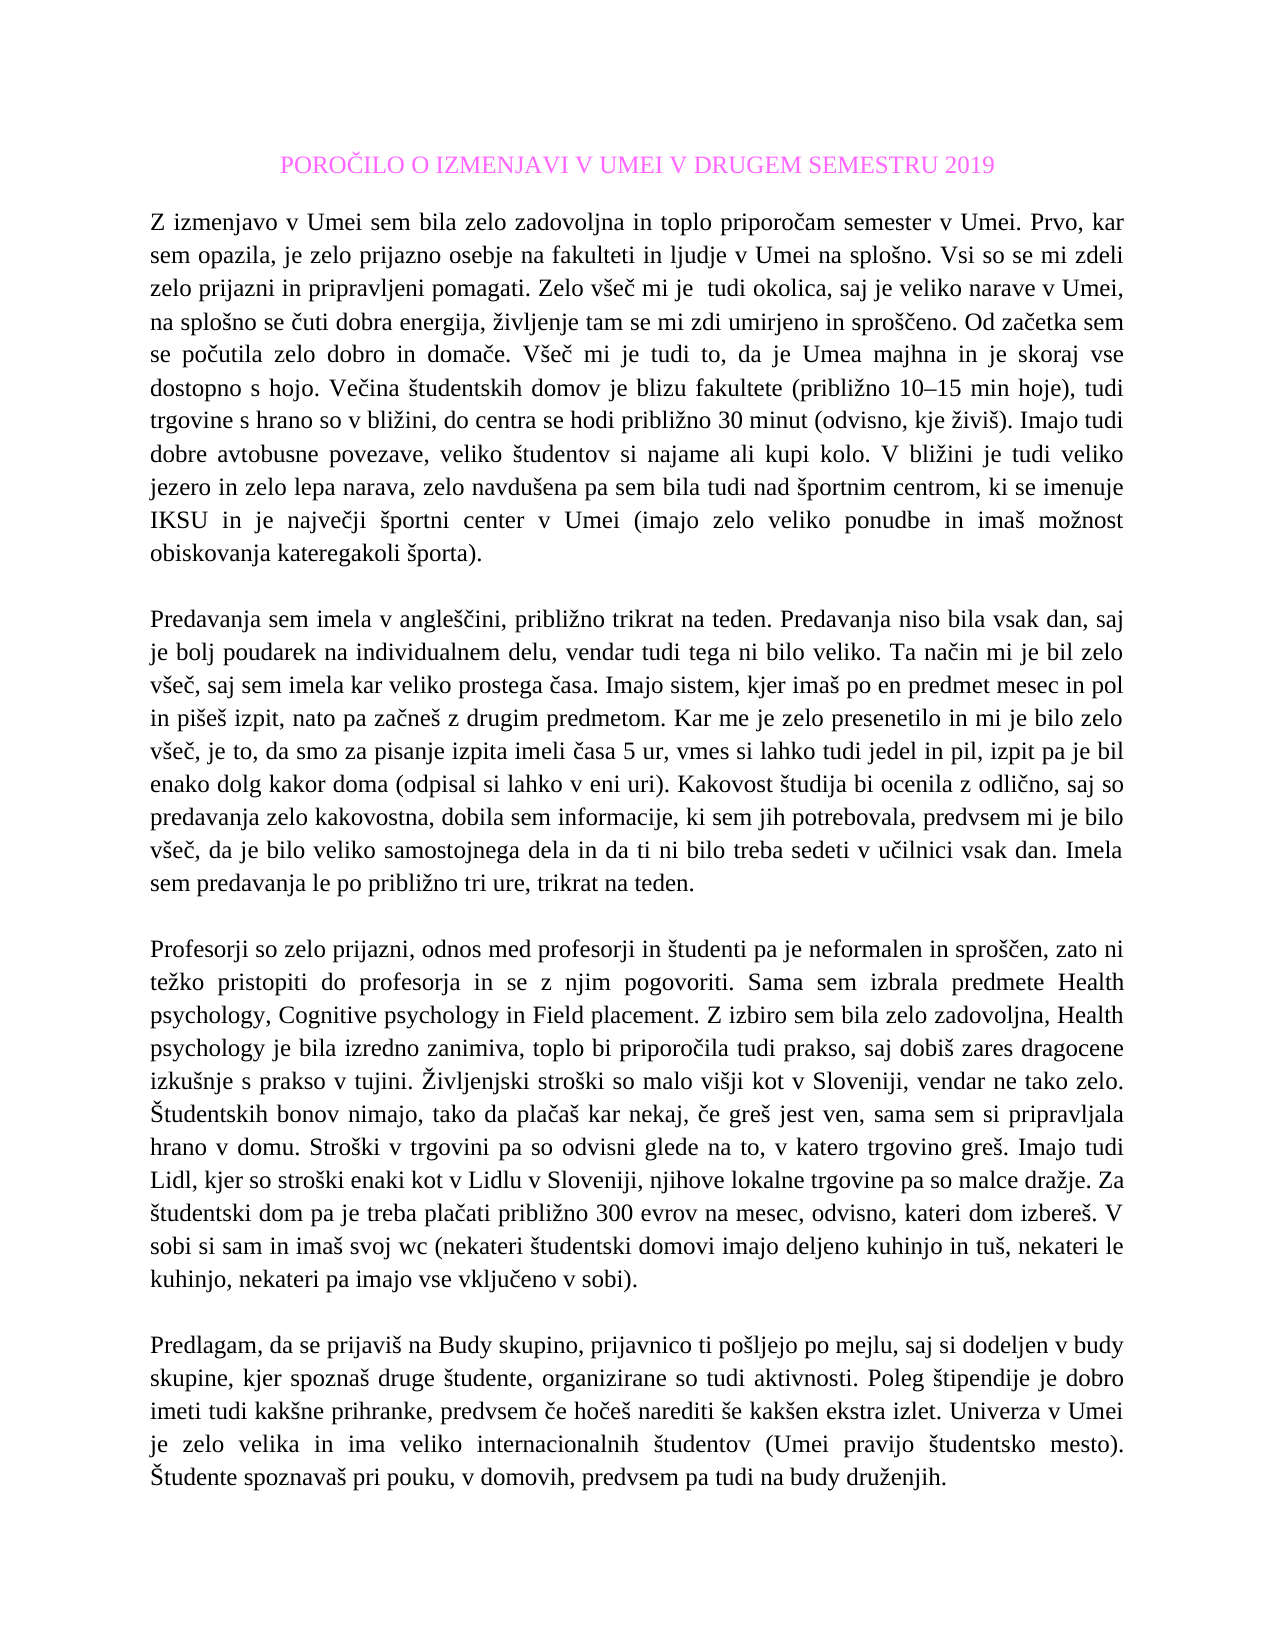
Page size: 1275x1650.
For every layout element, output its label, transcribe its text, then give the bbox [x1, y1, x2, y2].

text Z izmenjavo v Umei sem bila zelo zadovoljna in toplo priporočam semester v Umei. Prvo, kar sem opazila, je zelo prijazno osebje na fakulteti in ljudje v Umei na splošno. Vsi so se mi zdeli zelo prijazni in pripravljeni pomagati. Zelo všeč mi je tudi okolica, saj je veliko narave v Umei, na splošno se čuti dobra energija, življenje tam se mi zdi umirjeno in sproščeno. Od začetka sem se počutila zelo dobro in domače. Všeč mi je tudi to, da je Umea majhna in je skoraj vse dostopno s hojo. Večina študentskih domov je blizu fakultete (približno 10–15 min hoje), tudi trgovine s hrano so v bližini, do centra se hodi približno 30 minut (odvisno, kje živiš). Imajo tudi dobre avtobusne povezave, veliko študentov si najame ali kupi kolo. V bližini je tudi veliko jezero in zelo lepa narava, zelo navdušena pa sem bila tudi nad športnim centrom, ki se imenuje IKSU in je največji športni center v Umei (imajo zelo veliko ponudbe in imaš možnost obiskovanja kateregakoli športa). [150, 207, 1125, 566]
text Profesorji so zelo prijazni, odnos med profesorji in študenti pa je neformalen in sproščen, zato ni težko pristopiti do profesorja in se z njim pogovoriti. Sama sem izbrala predmete Health psychology, Cognitive psychology in Field placement. Z izbiro sem bila zelo zadovoljna, Health psychology je bila izredno zanimiva, toplo bi priporočila tudi prakso, saj dobiš zares dragocene izkušnje s prakso v tujini. Življenjski stroški so malo višji kot v Sloveniji, vendar ne tako zelo. Študentskih bonov nimajo, tako da plačaš kar nekaj, če greš jest ven, sama sem si pripravljala hrano v domu. Stroški v trgovini pa so odvisni glede na to, v katero trgovino greš. Imajo tudi Lidl, kjer so stroški enaki kot v Lidlu v Sloveniji, njihove lokalne trgovine pa so malce dražje. Za študentski dom pa je treba plačati približno 300 evrov na mesec, odvisno, kateri dom izbereš. V sobi si sam in imaš svoj wc (nekateri študentski domovi imajo deljeno kuhinjo in tuš, nekateri le kuhinjo, nekateri pa imajo vse vključeno v sobi). [150, 934, 1125, 1293]
text Predlagam, da se prijaviš na Budy skupino, prijavnico ti pošljejo po mejlu, saj si dodeljen v budy skupine, kjer spoznaš druge študente, organizirane so tudi aktivnosti. Poleg štipendije je dobro imeti tudi kakšne prihranke, predvsem če hočeš narediti še kakšen ekstra izlet. Univerza v Umei je zelo velika in ima veliko internacionalnih študentov (Umei pravijo študentsko mesto). Študente spoznavaš pri pouku, v domovih, predvsem pa tudi na budy druženjih. [150, 1330, 1125, 1491]
text Predavanja sem imela v angleščini, približno trikrat na teden. Predavanja niso bila vsak dan, saj je bolj poudarek na individualnem delu, vendar tudi tega ni bilo veliko. Ta način mi je bil zelo všeč, saj sem imela kar veliko prostega časa. Imajo sistem, kjer imaš po en predmet mesec in pol in pišeš izpit, nato pa začneš z drugim predmetom. Kar me je zelo presenetilo in mi je bilo zelo všeč, je to, da smo za pisanje izpita imeli časa 5 ur, vmes si lahko tudi jedel in pil, izpit pa je bil enako dolg kakor doma (odpisal si lahko v eni uri). Kakovost študija bi ocenila z odlično, saj so predavanja zelo kakovostna, dobila sem informacije, ki sem jih potrebovala, predvsem mi je bilo všeč, da je bilo veliko samostojnega dela in da ti ni bilo treba sedeti v učilnici vsak dan. Imela sem predavanja le po približno tri ure, trikrat na teden. [150, 604, 1125, 897]
text POROČILO O IZMENJAVI V UMEI V DRUGEM SEMESTRU 2019 [150, 150, 1125, 179]
